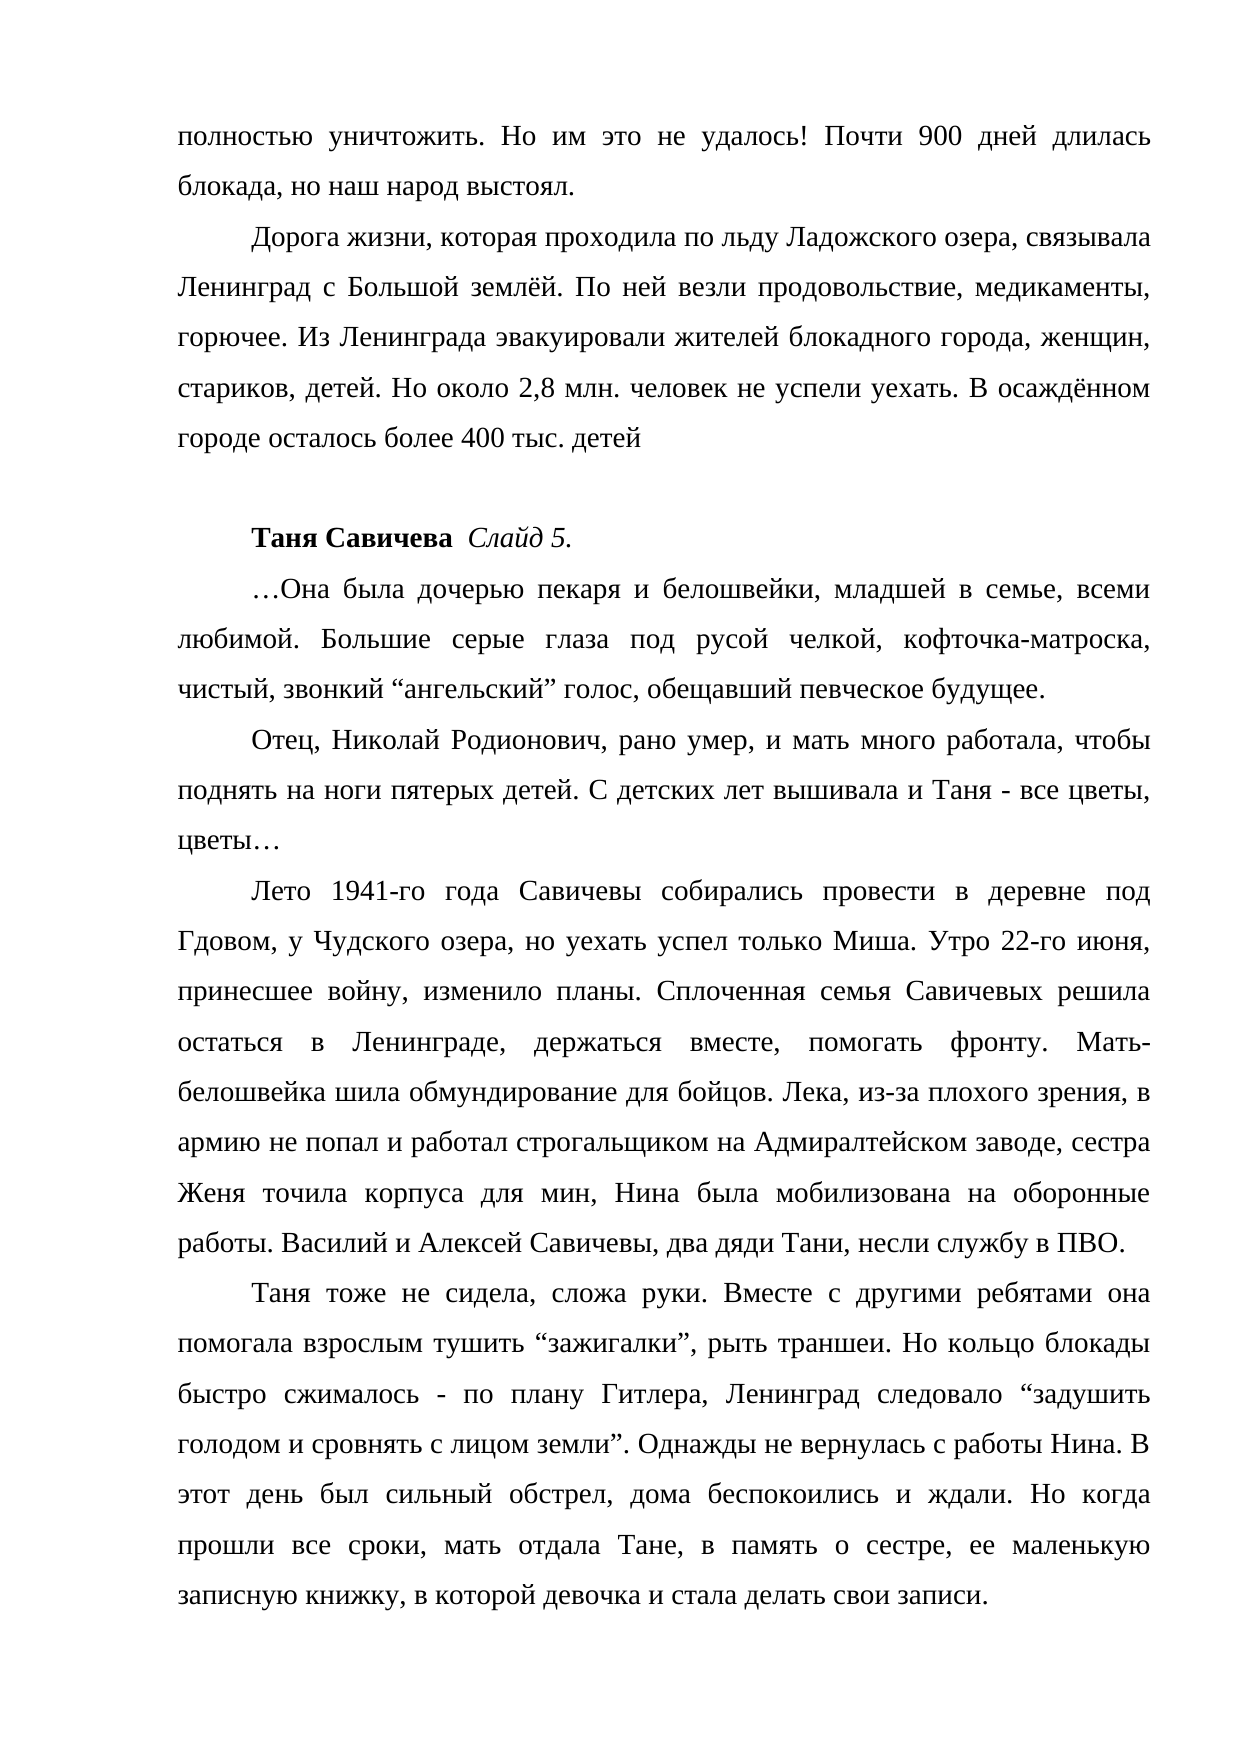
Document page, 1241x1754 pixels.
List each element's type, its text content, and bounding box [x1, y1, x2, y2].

text …Она была дочерью пекаря и белошвейки, младшей в семье, всеми любимой. Большие серые глаза под русой челкой, кофточка-матроска, чистый, звонкий “ангельский” голос, обещавший певческое будущее. [177, 571, 1152, 705]
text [177, 118, 1152, 202]
text Таня Савичева Слайд 5. [177, 521, 1152, 554]
text Отец, Николай Родионович, рано умер, и мать много работала, чтобы поднять на ноги пятерых детей. С детских лет вышивала и Таня - все цветы, цветы… [177, 722, 1152, 856]
text Таня тоже не сидела, сложа руки. Вместе с другими ребятами она помогала взрослым тушить “зажигалки”, рыть траншеи. Но кольцо блокады быстро сжималось - по плану Гитлера, Ленинград следовало “задушить голодом и сровнять с лицом земли”. Однажды не вернулась с работы Нина. В этот день был сильный обстрел, дома беспокоились и ждали. Но когда прошли все сроки, мать отдала Тане, в память о сестре, ее маленькую записную книжку, в которой девочка и стала делать свои записи. [177, 1275, 1152, 1611]
text Дорога жизни, которая проходила по льду Ладожского озера, связывала Ленинград с Большой землёй. По ней везли продовольствие, медикаменты, горючее. Из Ленинграда эвакуировали жителей блокадного города, женщин, стариков, детей. Но около 2,8 млн. человек не успели уехать. В осаждённом городе осталось более 400 тыс. детей [177, 219, 1152, 453]
text Лето 1941-го года Савичевы собирались провести в деревне под Гдовом, у Чудского озера, но уехать успел только Миша. Утро 22-го июня, принесшее войну, изменило планы. Сплоченная семья Савичевых решила остаться в Ленинграде, держаться вместе, помогать фронту. Мать-белошвейка шила обмундирование для бойцов. Лека, из-за плохого зрения, в армию не попал и работал строгальщиком на Адмиралтейском заводе, сестра Женя точила корпуса для мин, Нина была мобилизована на оборонные работы. Василий и Алексей Савичевы, два дяди Тани, несли службу в ПВО. [177, 873, 1152, 1258]
